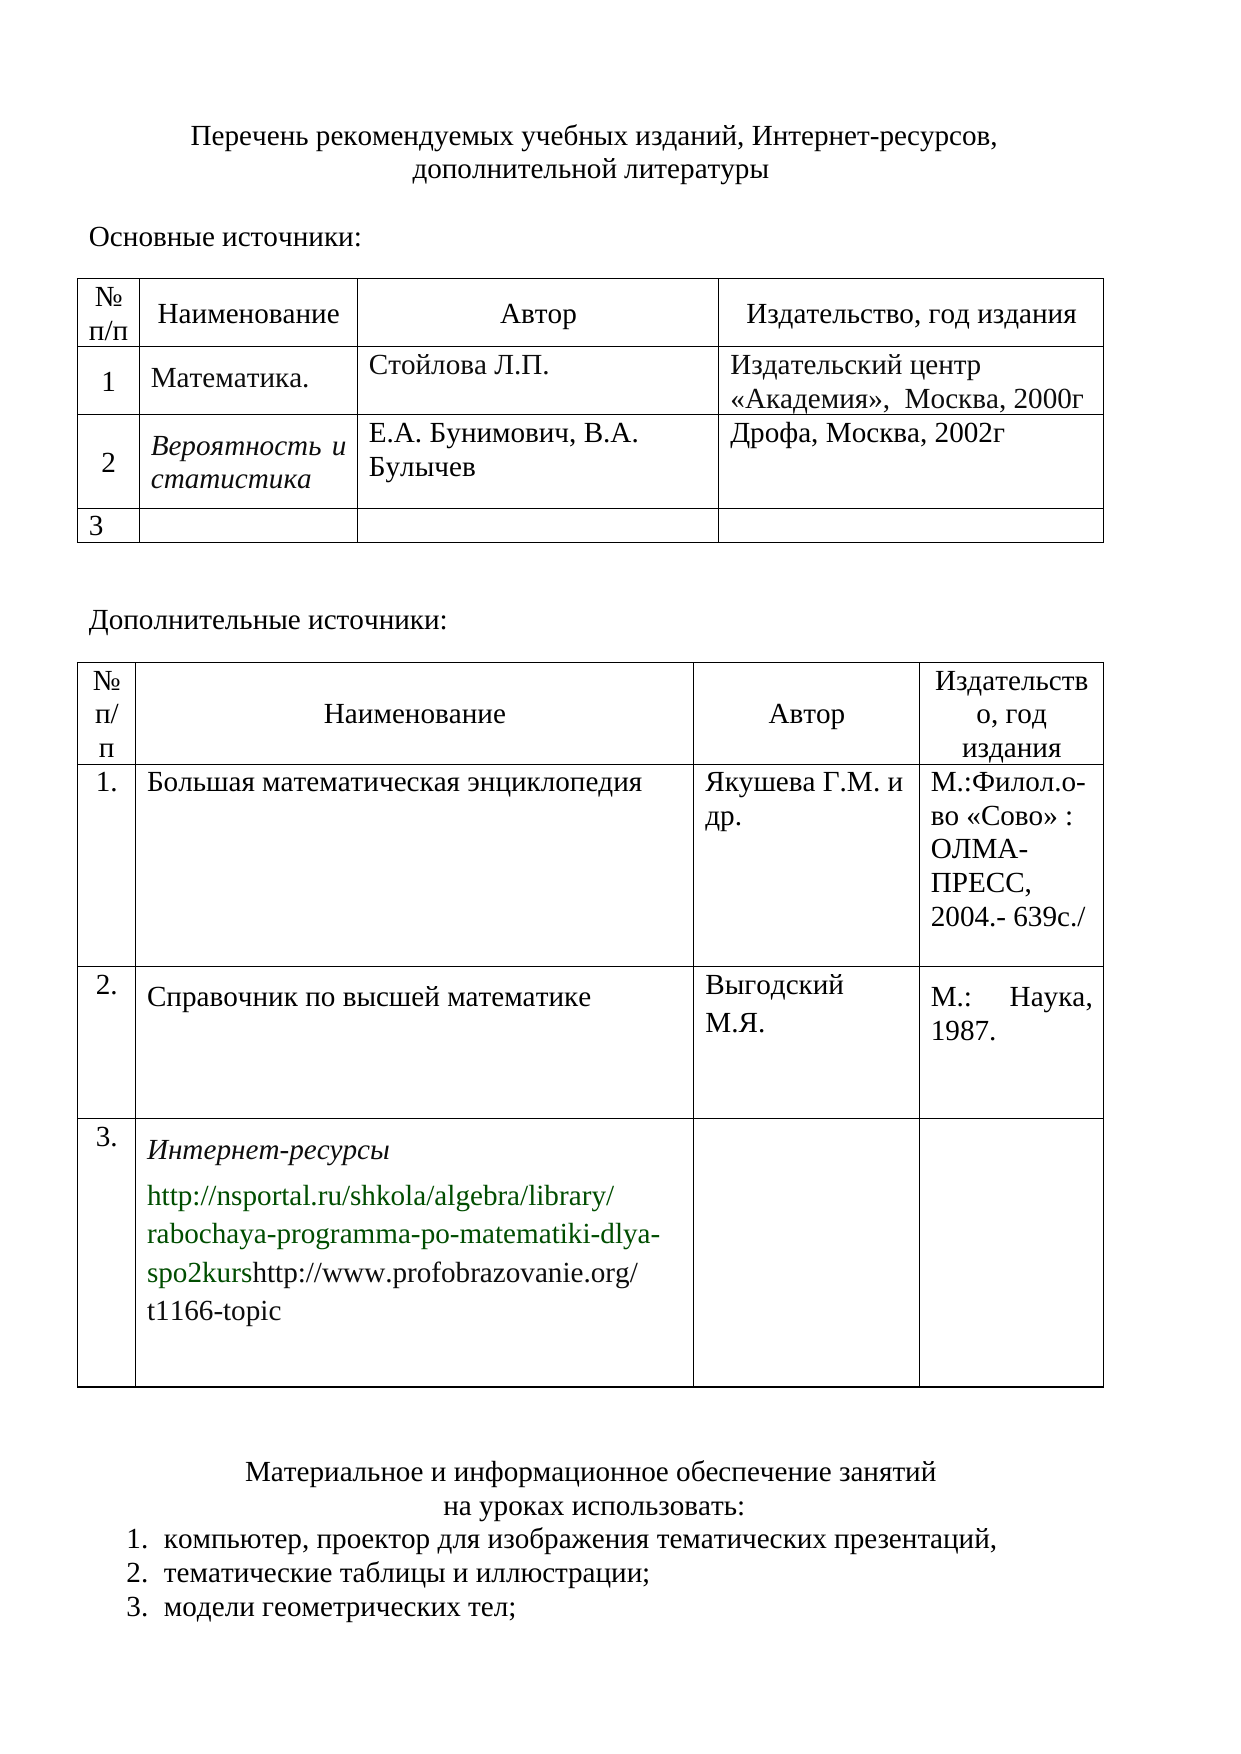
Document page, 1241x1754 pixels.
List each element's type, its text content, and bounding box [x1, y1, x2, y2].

table_header № п/п [78, 663, 135, 763]
table_header Автор [358, 279, 718, 346]
table_cell [719, 509, 1103, 542]
list модели геометрических тел; [126, 1589, 1092, 1622]
table_header Издательство, год издания [719, 279, 1103, 346]
table_cell 1. [78, 765, 135, 966]
text на уроках использовать: [89, 1488, 1092, 1522]
table_cell Стойлова Л.П. [358, 347, 718, 414]
table_cell Издательский центр «Академия», Москва, 2000г [719, 347, 1103, 414]
text Перечень рекомендуемых учебных изданий, Интернет-ресурсов, дополнительной литературы [89, 118, 1092, 185]
table_cell [694, 1119, 919, 1386]
table_cell 2 [78, 415, 139, 507]
list компьютер, проектор для изображения тематических презентаций, [126, 1522, 1092, 1555]
table_cell Е.А. Бунимович, В.А. Булычев [358, 415, 718, 507]
table_cell Дрофа, Москва, 2002г [719, 415, 1103, 507]
table_cell Большая математическая энциклопедия [136, 765, 693, 966]
table_header Наименование [140, 279, 357, 346]
table_cell 1 [78, 347, 139, 414]
table_header Наименование [136, 663, 693, 763]
table_header Автор [694, 663, 919, 763]
table_header Издательство, год издания [920, 663, 1103, 763]
table_cell М.: Наука, 1987. [920, 967, 1103, 1118]
table_cell [358, 509, 718, 542]
table_cell 3 [78, 509, 139, 542]
table_cell Выгодский М.Я. [694, 967, 919, 1118]
text Основные источники: [89, 219, 1092, 252]
text Материальное и информационное обеспечение занятий [89, 1454, 1092, 1488]
table_cell М.:Филол.о-во «Сово» : ОЛМА-ПРЕСС, 2004.- 639с./ [920, 765, 1103, 966]
list тематические таблицы и иллюстрации; [126, 1555, 1092, 1589]
table_cell Интернет-ресурсы http://nsportal.ru/shkola/algebra/library/rabochaya-programma-po-matematiki-dlya-spo2kurshttp://www.profobrazovanie.org/t1166-topic [136, 1119, 693, 1386]
table_cell [140, 509, 357, 542]
table_cell Вероятность и статистика [140, 415, 357, 507]
table_cell 2. [78, 967, 135, 1118]
table_cell Математика. [140, 347, 357, 414]
text Дополнительные источники: [89, 602, 1092, 636]
table_cell Якушева Г.М. и др. [694, 765, 919, 966]
table_header № п/п [78, 279, 139, 346]
table_cell [920, 1119, 1103, 1386]
table_cell 3. [78, 1119, 135, 1386]
table_cell Справочник по высшей математике [136, 967, 693, 1118]
